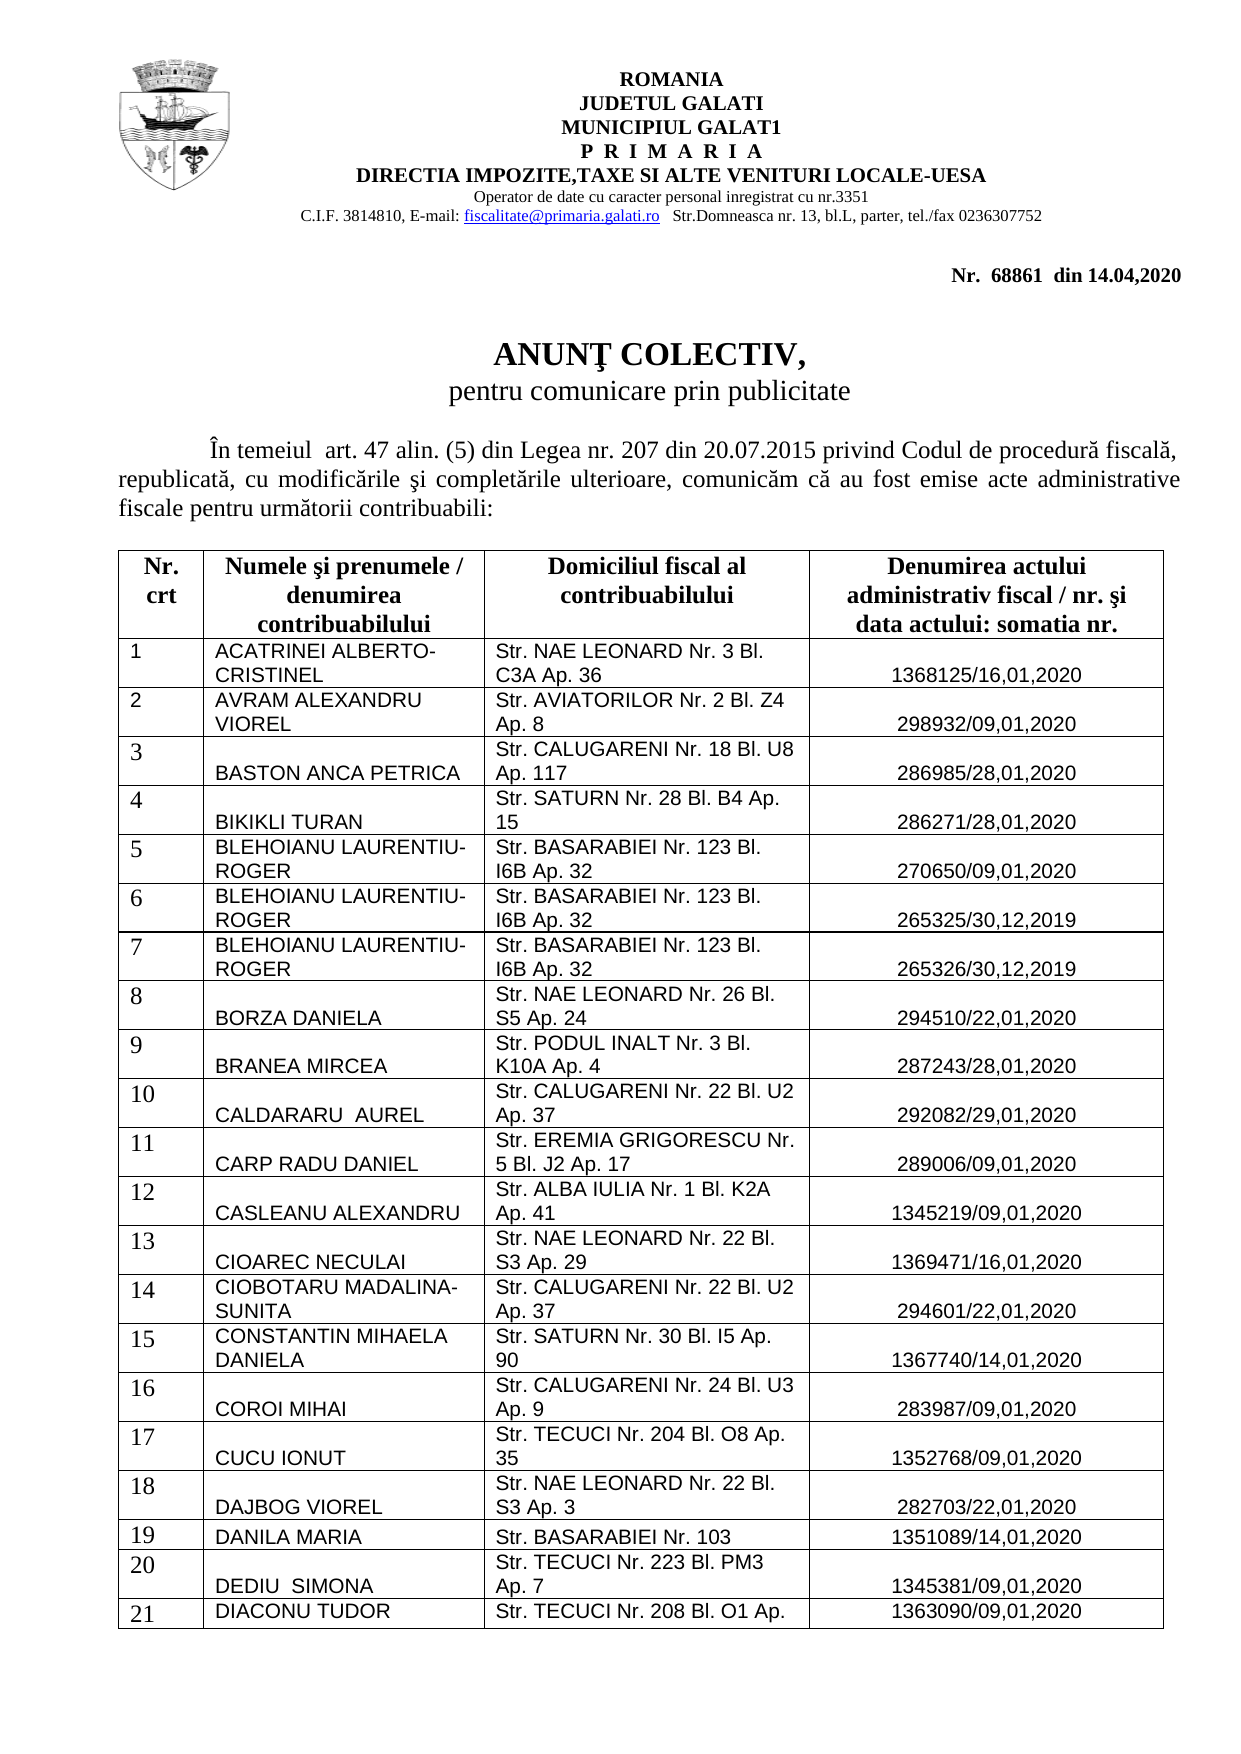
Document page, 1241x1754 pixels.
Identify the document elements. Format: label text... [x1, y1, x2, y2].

table_cell 3 [119, 737, 203, 784]
table_cell 292082/29,01,2020 [810, 1079, 1163, 1127]
table_cell DANILA MARIA [204, 1520, 484, 1549]
table_cell 12 [119, 1177, 203, 1225]
subtitle ANUNŢ COLECTIV, [118, 335, 1181, 373]
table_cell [485, 1599, 809, 1627]
table_cell Str. BASARABIEI Nr. 123 Bl. I6B Ap. 32 [485, 933, 809, 980]
table_cell Str. EREMIA GRIGORESCU Nr. 5 Bl. J2 Ap. 17 [485, 1128, 809, 1176]
table_cell 6 [119, 884, 203, 931]
table_cell Str. CALUGARENI Nr. 22 Bl. U2 Ap. 37 [485, 1275, 809, 1323]
table_cell Str. BASARABIEI Nr. 123 Bl. I6B Ap. 32 [485, 884, 809, 931]
table_cell Str. BASARABIEI Nr. 123 Bl. I6B Ap. 32 [485, 835, 809, 882]
table_cell 294510/22,01,2020 [810, 981, 1163, 1029]
table_cell Str. ALBA IULIA Nr. 1 Bl. K2A Ap. 41 [485, 1177, 809, 1225]
table_cell Str. AVIATORILOR Nr. 2 Bl. Z4 Ap. 8 [485, 688, 809, 736]
table_cell Str. TECUCI Nr. 223 Bl. PM3 Ap. 7 [485, 1550, 809, 1598]
text pentru comunicare prin publicitate [118, 373, 1181, 407]
table_cell 8 [119, 981, 203, 1029]
table_cell 14 [119, 1275, 203, 1323]
table_cell Str. BASARABIEI Nr. 103 [485, 1520, 809, 1549]
table_cell 13 [119, 1226, 203, 1274]
table_cell 9 [119, 1030, 203, 1078]
picture [118, 59, 231, 191]
table_cell 298932/09,01,2020 [810, 688, 1163, 736]
table_cell Str. NAE LEONARD Nr. 22 Bl. S3 Ap. 29 [485, 1226, 809, 1274]
table_header Denumirea actului administrativ fiscal / nr. şi data actului: somatia nr. [810, 551, 1163, 638]
table_cell BASTON ANCA PETRICA [204, 737, 484, 784]
table_cell 1 [119, 639, 203, 687]
table_cell COROI MIHAI [204, 1373, 484, 1421]
table_cell 270650/09,01,2020 [810, 835, 1163, 882]
table_cell 1368125/16,01,2020 [810, 639, 1163, 687]
table_header Numele şi prenumele / denumirea contribuabilului [204, 551, 484, 638]
table_cell 1345381/09,01,2020 [810, 1550, 1163, 1598]
table_cell 1352768/09,01,2020 [810, 1422, 1163, 1470]
table_cell 21 [119, 1599, 203, 1627]
table_cell Str. NAE LEONARD Nr. 22 Bl. S3 Ap. 3 [485, 1471, 809, 1519]
table_cell 10 [119, 1079, 203, 1127]
table_cell BLEHOIANU LAURENTIU-ROGER [204, 933, 484, 980]
table_cell BIKIKLI TURAN [204, 786, 484, 833]
table_cell 11 [119, 1128, 203, 1176]
table_cell CONSTANTIN MIHAELA DANIELA [204, 1324, 484, 1372]
table_cell 1351089/14,01,2020 [810, 1520, 1163, 1549]
table_cell ACATRINEI ALBERTO-CRISTINEL [204, 639, 484, 687]
table_header Nr. crt [119, 551, 203, 638]
table_cell 16 [119, 1373, 203, 1421]
table_cell 286985/28,01,2020 [810, 737, 1163, 784]
table_cell 4 [119, 786, 203, 833]
table_cell BRANEA MIRCEA [204, 1030, 484, 1078]
table_cell 15 [119, 1324, 203, 1372]
table_cell 1367740/14,01,2020 [810, 1324, 1163, 1372]
table_cell BORZA DANIELA [204, 981, 484, 1029]
table_cell 294601/22,01,2020 [810, 1275, 1163, 1323]
table_cell 1369471/16,01,2020 [810, 1226, 1163, 1274]
table_cell DEDIU SIMONA [204, 1550, 484, 1598]
table_cell 282703/22,01,2020 [810, 1471, 1163, 1519]
table_cell Str. PODUL INALT Nr. 3 Bl. K10A Ap. 4 [485, 1030, 809, 1078]
table_cell Str. SATURN Nr. 30 Bl. I5 Ap. 90 [485, 1324, 809, 1372]
table_cell 287243/28,01,2020 [810, 1030, 1163, 1078]
table_cell 17 [119, 1422, 203, 1470]
table_cell 19 [119, 1520, 203, 1549]
table_cell 5 [119, 835, 203, 882]
text În temeiul art. 47 alin. (5) din Legea nr. 207 din 20.07.2015 privind Codul de procedură fiscală, republicată, cu modificările şi completările ulterioare, comunicăm că au fost emise acte administrative fiscale pentru următorii contribuabili: [118, 435, 1181, 522]
table_cell Str. NAE LEONARD Nr. 26 Bl. S5 Ap. 24 [485, 981, 809, 1029]
table_cell 7 [119, 933, 203, 980]
table_cell BLEHOIANU LAURENTIU-ROGER [204, 884, 484, 931]
text Nr. 68861 din 14.04,2020 [118, 262, 1181, 287]
table_cell AVRAM ALEXANDRU VIOREL [204, 688, 484, 736]
table_cell CUCU IONUT [204, 1422, 484, 1470]
table_cell DAJBOG VIOREL [204, 1471, 484, 1519]
table_header Domiciliul fiscal al contribuabilului [485, 551, 809, 638]
table_cell CARP RADU DANIEL [204, 1128, 484, 1176]
table_cell 2 [119, 688, 203, 736]
table_cell 18 [119, 1471, 203, 1519]
table_cell 20 [119, 1550, 203, 1598]
table_cell Str. TECUCI Nr. 204 Bl. O8 Ap. 35 [485, 1422, 809, 1470]
table_cell CIOBOTARU MADALINA-SUNITA [204, 1275, 484, 1323]
table_cell Str. CALUGARENI Nr. 18 Bl. U8 Ap. 117 [485, 737, 809, 784]
table_cell Str. NAE LEONARD Nr. 3 Bl. C3A Ap. 36 [485, 639, 809, 687]
table_cell CIOAREC NECULAI [204, 1226, 484, 1274]
table_cell CALDARARU AUREL [204, 1079, 484, 1127]
table_cell Str. CALUGARENI Nr. 24 Bl. U3 Ap. 9 [485, 1373, 809, 1421]
table_cell 1363090/09,01,2020 [810, 1599, 1163, 1627]
table_cell 283987/09,01,2020 [810, 1373, 1163, 1421]
table_cell 289006/09,01,2020 [810, 1128, 1163, 1176]
table_cell Str. CALUGARENI Nr. 22 Bl. U2 Ap. 37 [485, 1079, 809, 1127]
table_cell 265326/30,12,2019 [810, 933, 1163, 980]
table_cell CASLEANU ALEXANDRU [204, 1177, 484, 1225]
table_cell BLEHOIANU LAURENTIU-ROGER [204, 835, 484, 882]
table_cell 286271/28,01,2020 [810, 786, 1163, 833]
table_cell DIACONU TUDOR [204, 1599, 484, 1627]
table_cell Str. SATURN Nr. 28 Bl. B4 Ap. 15 [485, 786, 809, 833]
table_cell 1345219/09,01,2020 [810, 1177, 1163, 1225]
table_cell 265325/30,12,2019 [810, 884, 1163, 931]
